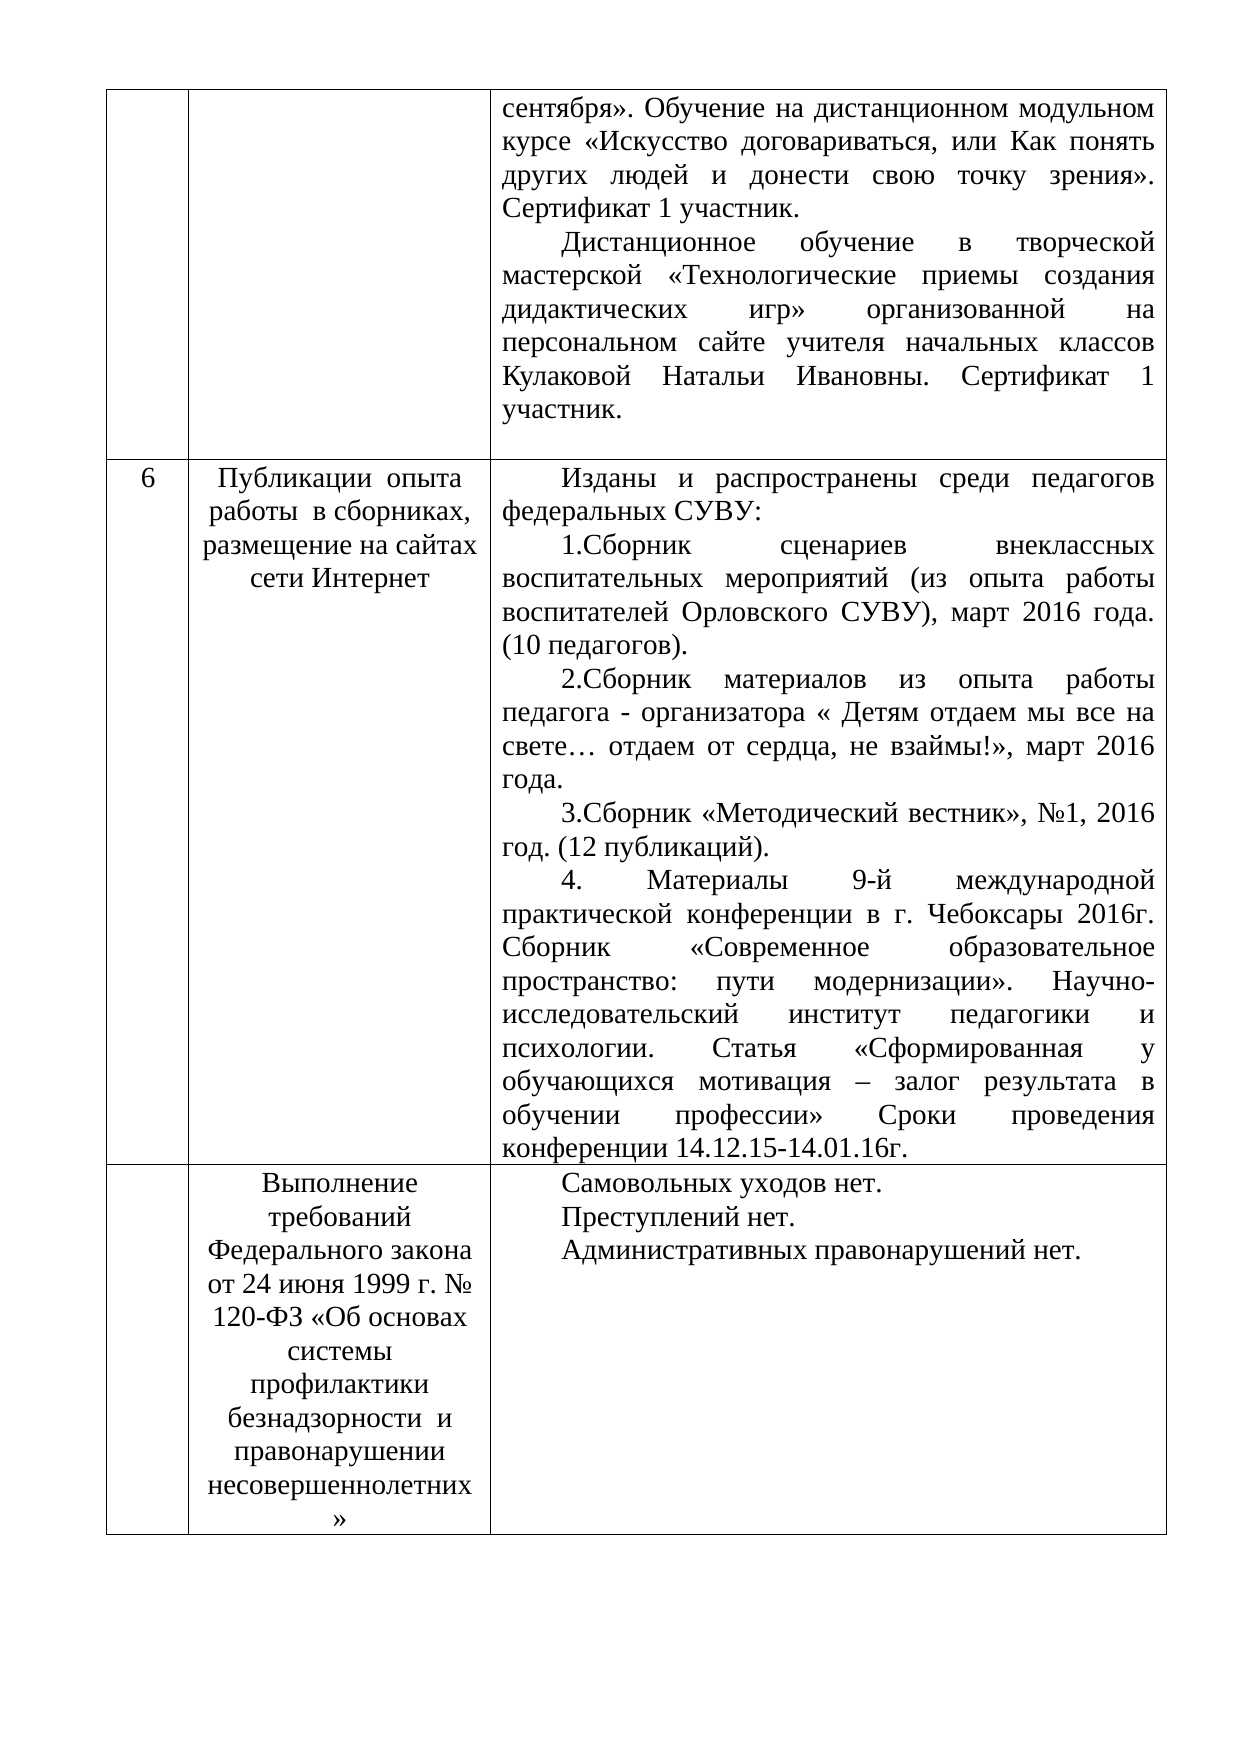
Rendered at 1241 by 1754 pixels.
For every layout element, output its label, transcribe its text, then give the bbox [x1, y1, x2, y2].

table_cell Выполнение требований Федерального закона от 24 июня 1999 г. № 120-ФЗ «Об основах системы профилактики безнадзорности и правонарушении несовершеннолетних» [189, 1165, 490, 1534]
table_cell Самовольных уходов нет. Преступлений нет. Административных правонарушений нет. [491, 1165, 1166, 1534]
table_cell 5 [107, 90, 188, 459]
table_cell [491, 90, 1166, 459]
table_cell [107, 1165, 188, 1534]
table_cell Изданы и распространены среди педагогов федеральных СУВУ: 1.Сборник сценариев внеклассных воспитательных мероприятий (из опыта работы воспитателей Орловского СУВУ), март 2016 года.(10 педагогов). 2.Сборник материалов из опыта работы педагога - организатора « Детям отдаем мы все на свете… отдаем от сердца, не взаймы!», март 2016 года. 3.Сборник «Методический вестник», №1, 2016 год. (12 публикаций). 4. Материалы 9-й международной практической конференции в г. Чебоксары 2016г. Сборник «Современное образовательное пространство: пути модернизации». Научно-исследовательский институт педагогики и психологии. Статья «Сформированная у обучающихся мотивация – залог результата в обучении профессии» Сроки проведения конференции 14.12.15-14.01.16г. [491, 460, 1166, 1164]
table_cell 6 [107, 460, 188, 1164]
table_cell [189, 90, 490, 459]
table_cell Публикации опыта работы в сборниках, размещение на сайтах сети Интернет [189, 460, 490, 1164]
